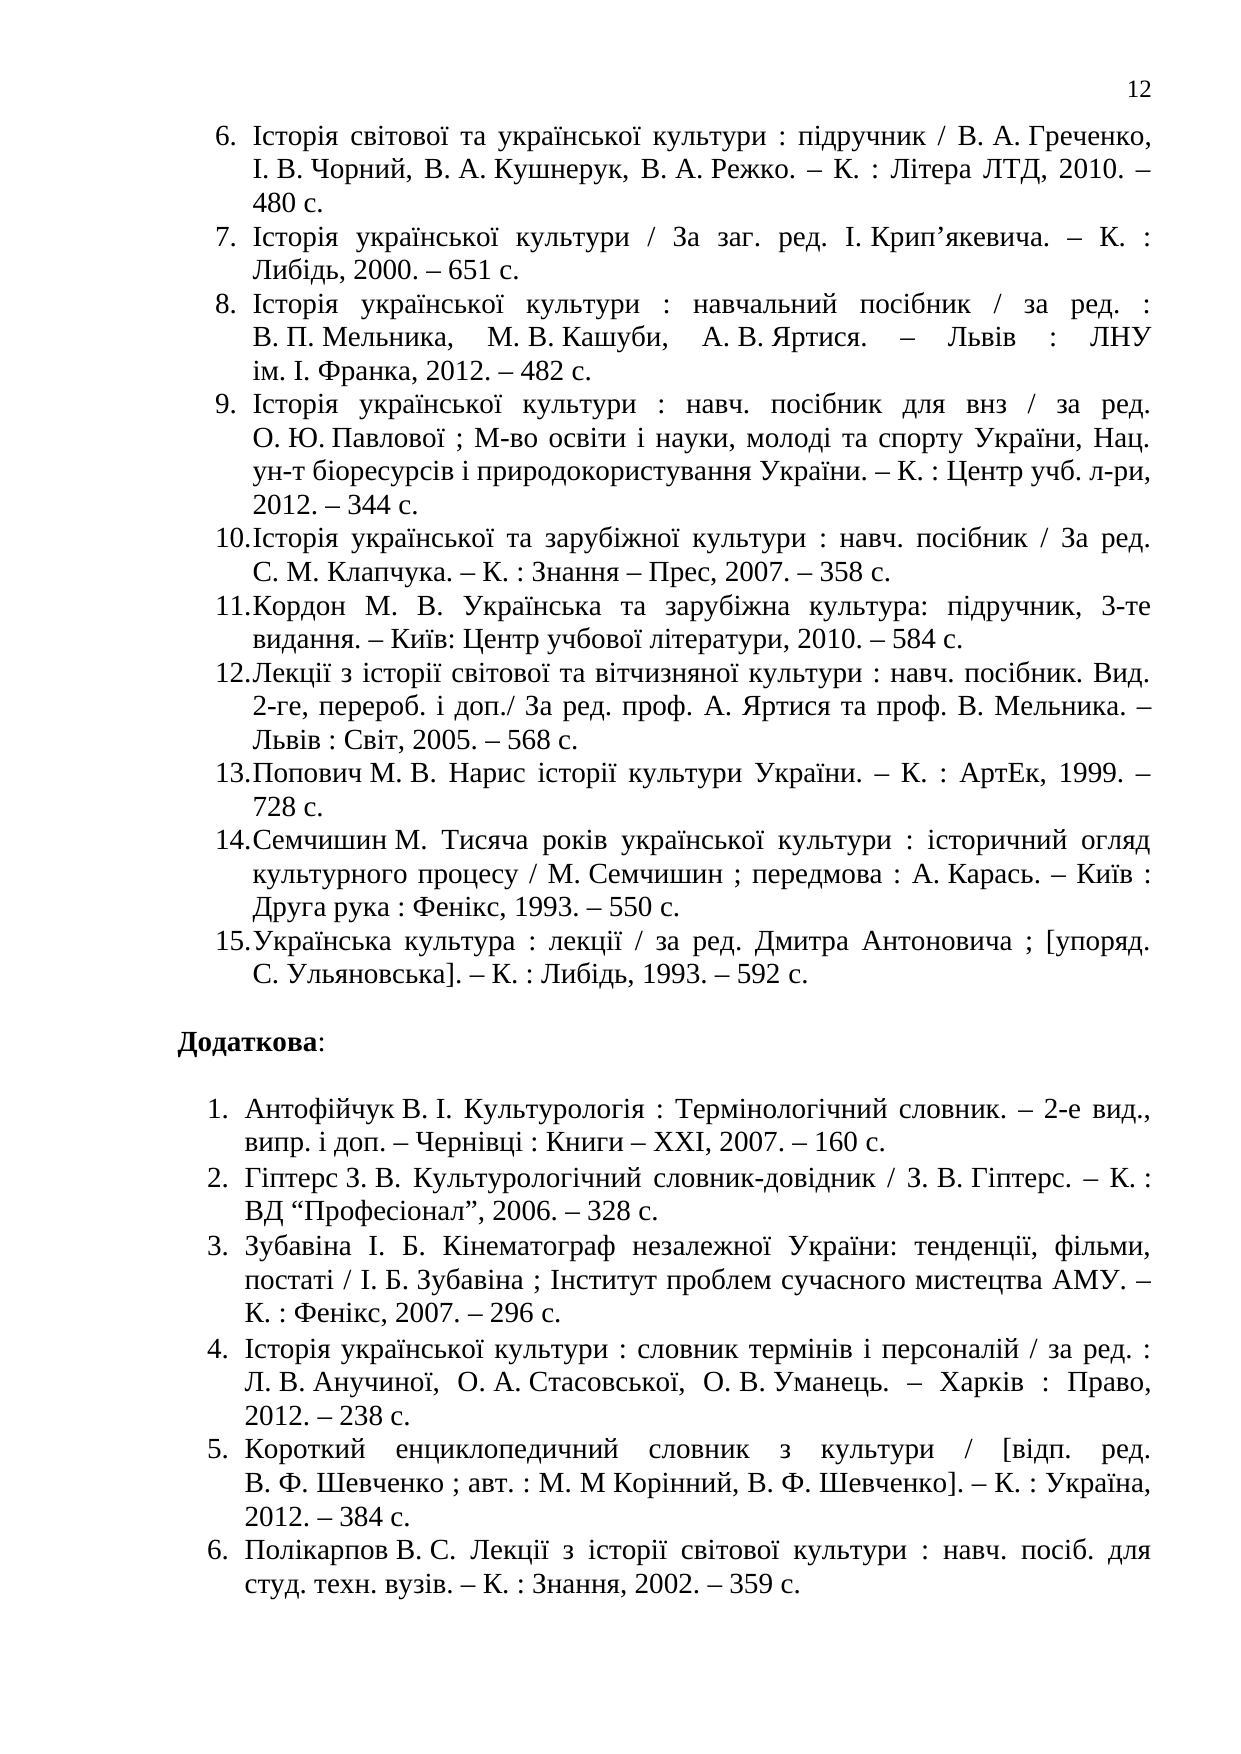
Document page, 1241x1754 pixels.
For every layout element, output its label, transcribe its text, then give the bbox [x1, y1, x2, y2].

list Короткий енциклопедичний словник з культури / [відп. ред. В. Ф. Шевченко ; авт. : М. М Корінний, В. Ф. Шевченко]. – К. : Україна, 2012. – 384 с. [207, 1432, 1152, 1532]
list Гіптерс З. В. Культурологічний словник-довідник / З. В. Гіптерс. – К. : ВД “Професіонал”, 2006. – 328 с. [207, 1160, 1152, 1227]
list Зубавіна І. Б. Кінематограф незалежної України: тенденції, фільми, постаті / І. Б. Зубавіна ; Інститут проблем сучасного мистецтва АМУ. – К. : Фенікс, 2007. – 296 с. [207, 1228, 1152, 1329]
list Українська культура : лекції / за ред. Дмитра Антоновича ; [упоряд. С. Ульяновська]. – К. : Либідь, 1993. – 592 с. [215, 923, 1152, 990]
list Історія української культури / За заг. ред. І. Крип’якевича. – К. : Либідь, 2000. – 651 с. [215, 219, 1152, 286]
list Антофійчук В. І. Культурологія : Термінологічний словник. – 2-е вид., випр. і доп. – Чернівці : Книги – ХХІ, 2007. – 160 с. [207, 1091, 1152, 1158]
list Історія української культури : словник термінів і персоналій / за ред. : Л. В. Анучиної, О. А. Стасовської, О. В. Уманець. – Харків : Право, 2012. – 238 с. [207, 1331, 1152, 1432]
list Історія української та зарубіжної культури : навч. посібник / За ред. С. М. Клапчука. – К. : Знання – Прес, 2007. – 358 с. [215, 521, 1152, 588]
list Історія української культури : навч. посібник для внз / за ред. О. Ю. Павлової ; М-во освіти і науки, молоді та спорту України, Нац. ун-т біоресурсів і природокористування України. – К. : Центр учб. л-ри, 2012. – 344 с. [215, 386, 1152, 521]
list Полікарпов В. С. Лекції з історії світової культури : навч. посіб. для студ. техн. вузів. – К. : Знання, 2002. – 359 с. [207, 1532, 1152, 1599]
list Лекції з історії світової та вітчизняної культури : навч. посібник. Вид. 2-ге, перероб. і доп./ За ред. проф. А. Яртися та проф. В. Мельника. – Львів : Світ, 2005. – 568 с. [215, 655, 1152, 755]
text Додаткова: [177, 1024, 1152, 1057]
list Попович М. В. Нарис історії культури України. – К. : АртЕк, 1999. – 728 с. [215, 755, 1152, 822]
list Історія світової та української культури : підручник / В. А. Греченко, І. В. Чорний, В. А. Кушнерук, В. А. Режко. – К. : Літера ЛТД, 2010. – 480 с. [215, 118, 1152, 219]
list Семчишин М. Тисяча років української культури : історичний огляд культурного процесу / М. Семчишин ; передмова : А. Карась. – Київ : Друга рука : Фенікс, 1993. – 550 с. [215, 822, 1152, 923]
list Кордон М. В. Українська та зарубіжна культура: підручник, 3-те видання. – Київ: Центр учбової літератури, 2010. – 584 с. [215, 588, 1152, 655]
list Історія української культури : навчальний посібник / за ред. : В. П. Мельника, М. В. Кашуби, А. В. Яртися. – Львів : ЛНУ ім. І. Франка, 2012. – 482 с. [215, 286, 1152, 386]
